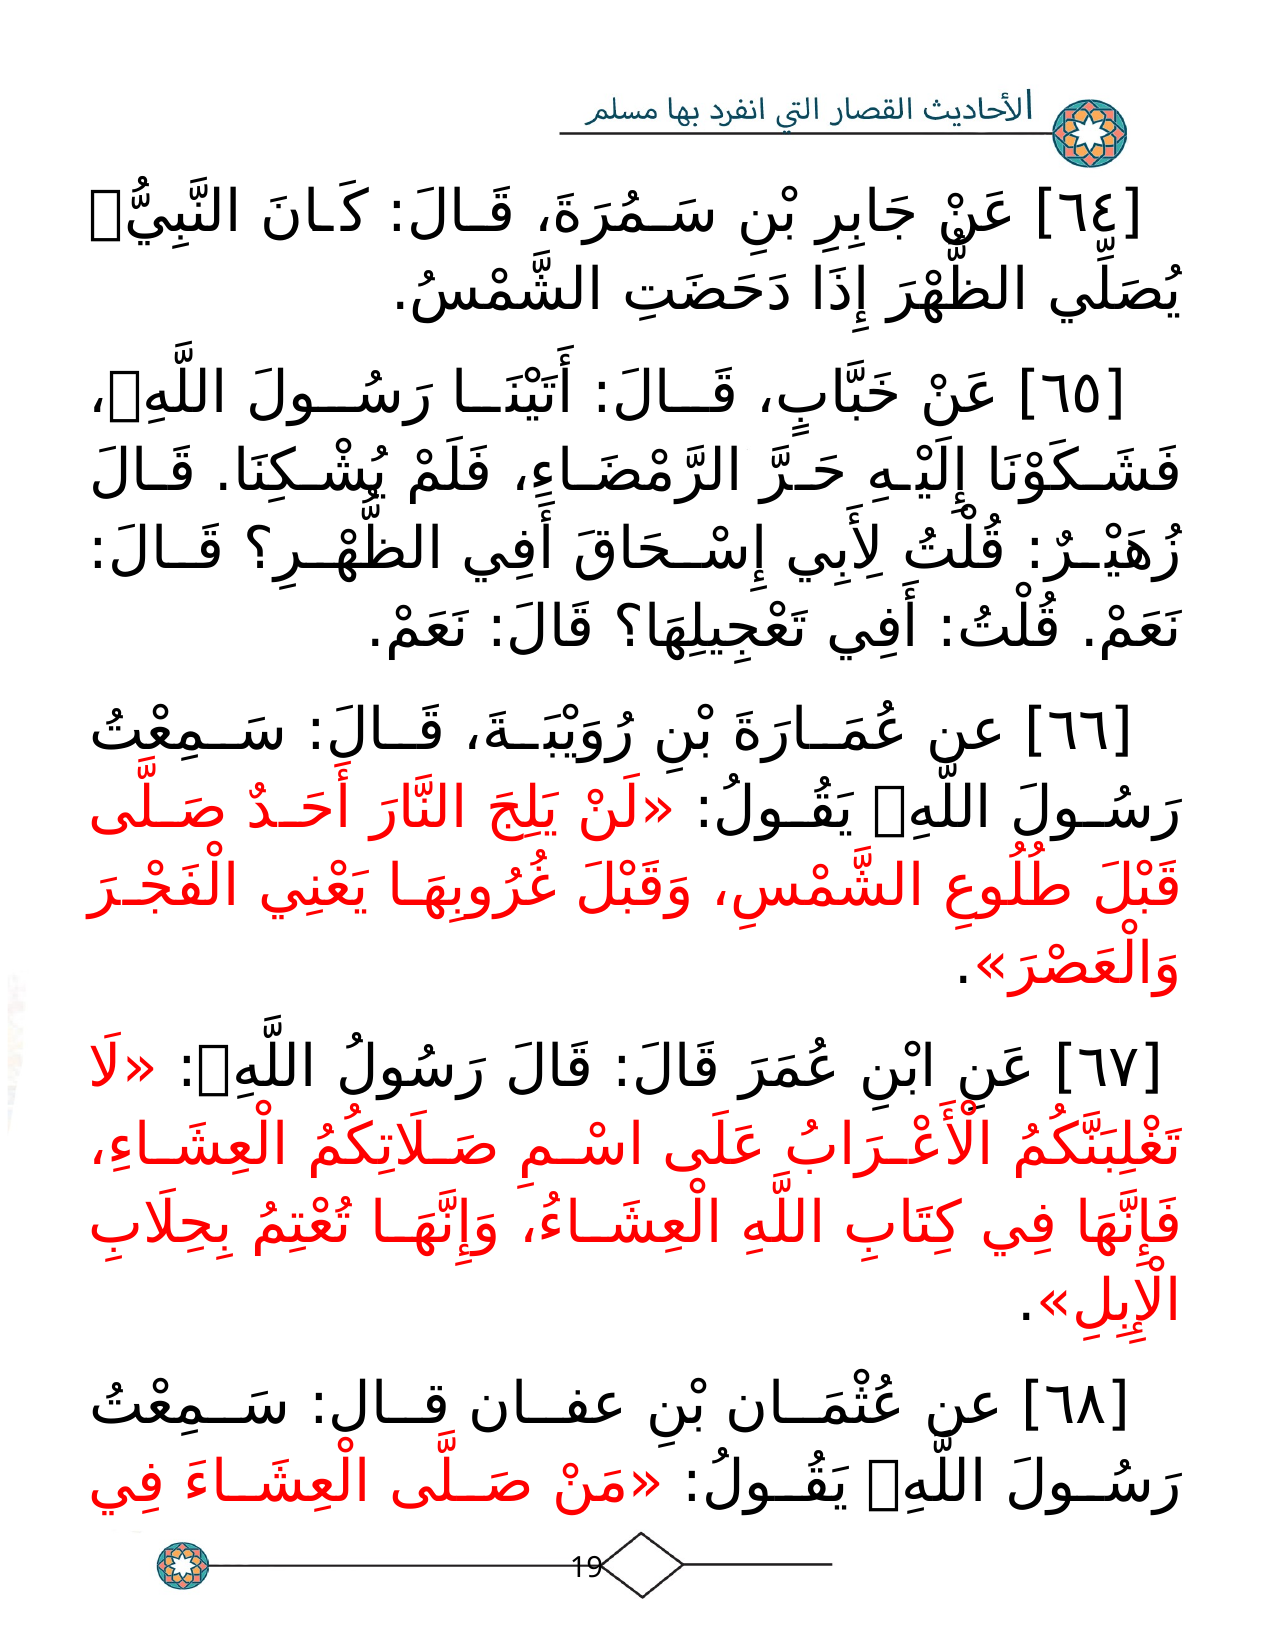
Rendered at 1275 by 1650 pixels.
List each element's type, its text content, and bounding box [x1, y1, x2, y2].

text [٦٦] عن عُمَارَةَ بْنِ رُوَيْبَةَ، قَالَ: سَمِعْتُ رَسُولَ اللَّهِ يَقُولُ: «لَنْ يَلِجَ النَّارَ أَحَدٌ صَلَّى قَبْلَ طُلُوعِ الشَّمْسِ، وَقَبْلَ غُرُوبِهَا يَعْنِي الْفَجْرَ وَالْعَصْرَ». [89, 695, 1182, 997]
text [٦٥] عَنْ خَبَّابٍ، قَالَ: أَتَيْنَا رَسُولَ اللَّهِ، فَشَكَوْنَا إِلَيْهِ حَرَّ الرَّمْضَاءِ، فَلَمْ يُشْكِنَا. قَالَ زُهَيْرٌ: قُلْتُ لِأَبِي إِسْحَاقَ أَفِي الظُّهْرِ؟ قَالَ: نَعَمْ. قُلْتُ: أَفِي تَعْجِيلِهَا؟ قَالَ: نَعَمْ. [89, 358, 1182, 660]
picture [7, 10, 1275, 1648]
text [89, 1369, 1182, 1516]
text [٦٤] عَنْ جَابِرِ بْنِ سَمُرَةَ، قَالَ: كَانَ النَّبِيُّ يُصَلِّي الظُّهْرَ إِذَا دَحَضَتِ الشَّمْسُ. [89, 177, 1182, 323]
text [٦٧] عَنِ ابْنِ عُمَرَ قَالَ: قَالَ رَسُولُ اللَّهِ: «لَا تَغْلِبَنَّكُمُ الْأَعْرَابُ عَلَى اسْمِ صَلَاتِكُمُ الْعِشَاءِ، فَإِنَّهَا فِي كِتَابِ اللَّهِ الْعِشَاءُ، وَإِنَّهَا تُعْتِمُ بِحِلَابِ الْإِبِلِ». [89, 1032, 1182, 1334]
